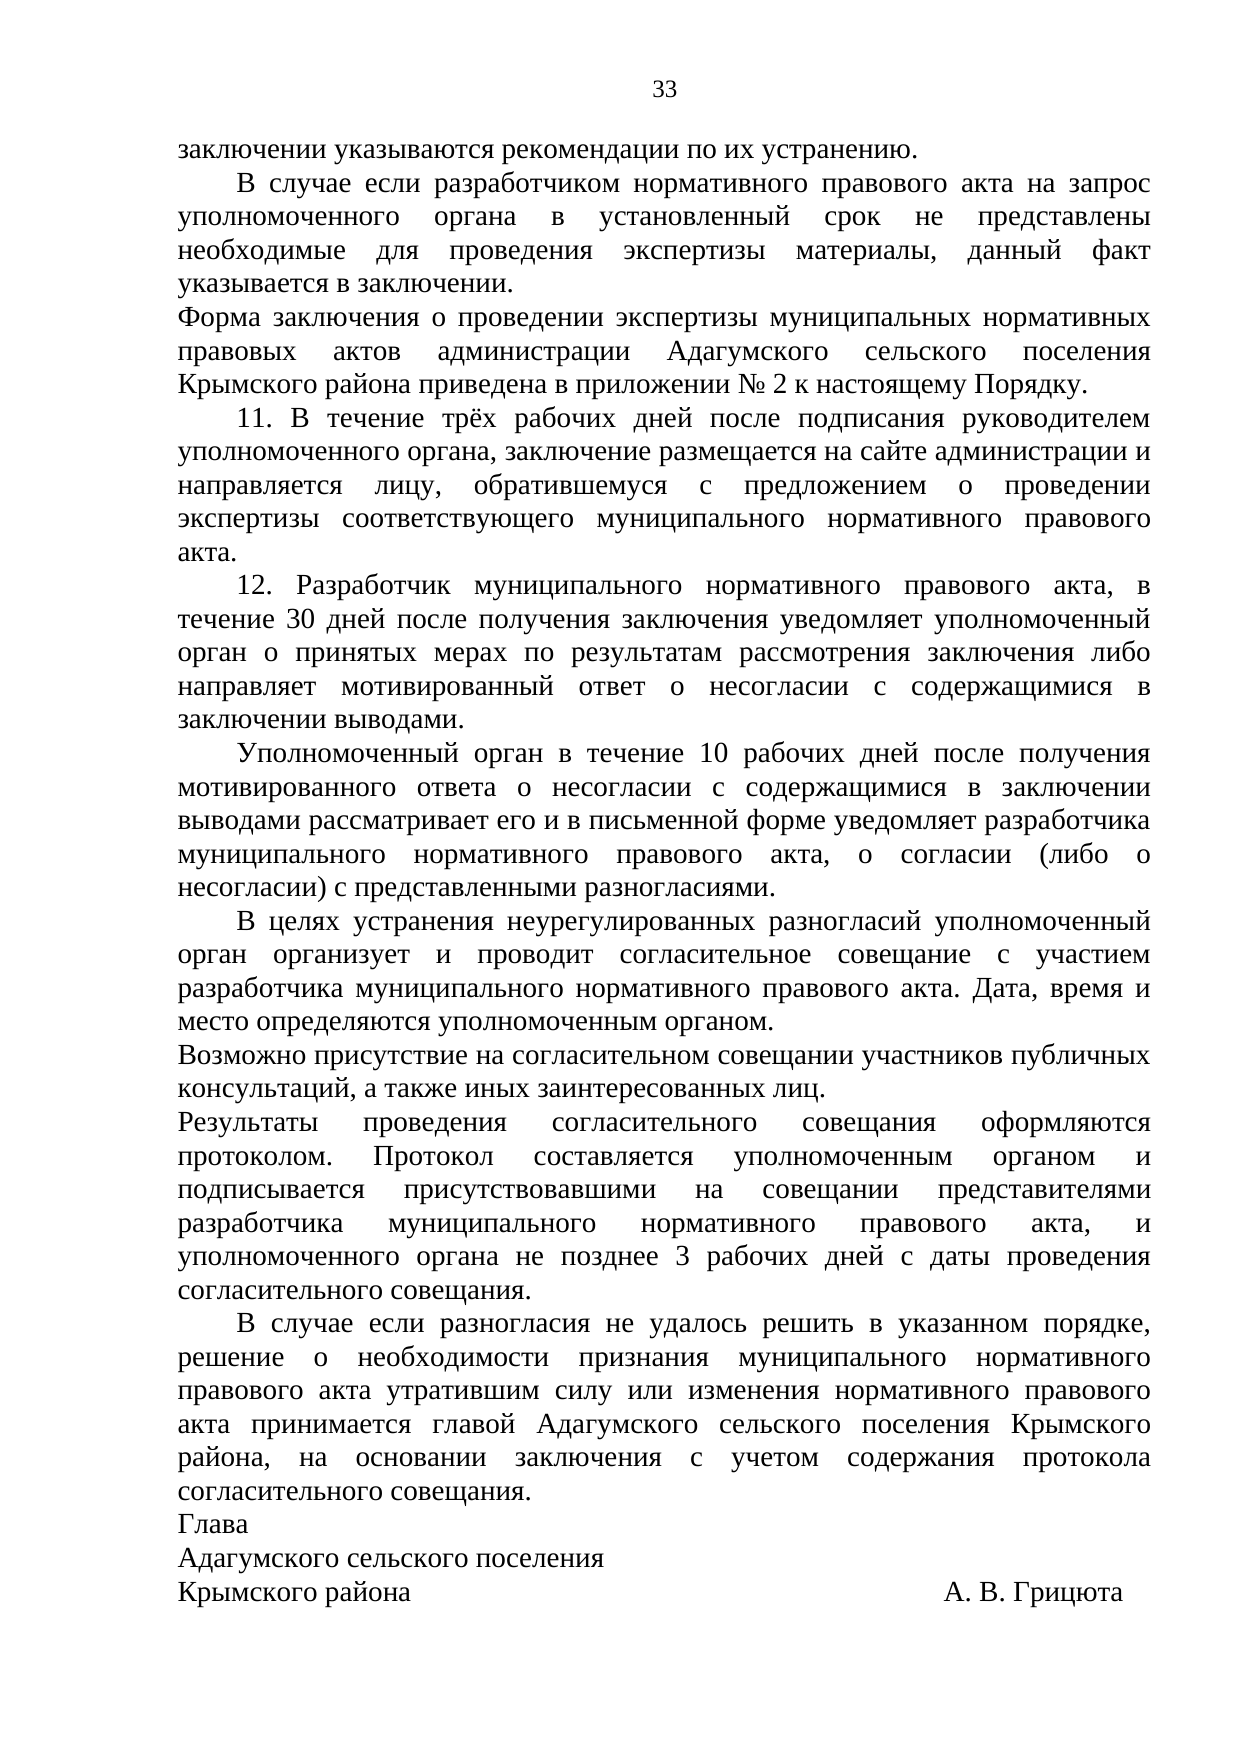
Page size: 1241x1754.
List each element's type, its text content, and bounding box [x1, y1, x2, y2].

text Глава [177, 1507, 1152, 1540]
text Форма заключения о проведении экспертизы муниципальных нормативных правовых актов администрации Адагумского сельского поселения Крымского района приведена в приложении № 2 к настоящему Порядку. [177, 299, 1152, 400]
text В случае если разногласия не удалось решить в указанном порядке, решение о необходимости признания муниципального нормативного правового акта утратившим силу или изменения нормативного правового акта принимается главой Адагумского сельского поселения Крымского района, на основании заключения с учетом содержания протокола согласительного совещания. [177, 1305, 1152, 1507]
text заключении указываются рекомендации по их устранению. [177, 131, 1152, 165]
text 12. Разработчик муниципального нормативного правового акта, в течение 30 дней после получения заключения уведомляет уполномоченный орган о принятых мерах по результатам рассмотрения заключения либо направляет мотивированный ответ о несогласии с содержащимися в заключении выводами. [177, 567, 1152, 735]
text Результаты проведения согласительного совещания оформляются протоколом. Протокол составляется уполномоченным органом и подписывается присутствовавшими на совещании представителями разработчика муниципального нормативного правового акта, и уполномоченного органа не позднее 3 рабочих дней с даты проведения согласительного совещания. [177, 1104, 1152, 1305]
text 11. В течение трёх рабочих дней после подписания руководителем уполномоченного органа, заключение размещается на сайте администрации и направляется лицу, обратившемуся с предложением о проведении экспертизы соответствующего муниципального нормативного правового акта. [177, 400, 1152, 567]
text Возможно присутствие на согласительном совещании участников публичных консультаций, а также иных заинтересованных лиц. [177, 1037, 1152, 1104]
text Адагумского сельского поселения [177, 1540, 1152, 1574]
text В целях устранения неурегулированных разногласий уполномоченный орган организует и проводит согласительное совещание с участием разработчика муниципального нормативного правового акта. Дата, время и место определяются уполномоченным органом. [177, 903, 1152, 1037]
text Уполномоченный орган в течение 10 рабочих дней после получения мотивированного ответа о несогласии с содержащимися в заключении выводами рассматривает его и в письменной форме уведомляет разработчика муниципального нормативного правового акта, о согласии (либо о несогласии) с представленными разногласиями. [177, 735, 1152, 903]
text Крымского района А. В. Грицюта [177, 1574, 1152, 1607]
text В случае если разработчиком нормативного правового акта на запрос уполномоченного органа в установленный срок не представлены необходимые для проведения экспертизы материалы, данный факт указывается в заключении. [177, 165, 1152, 299]
